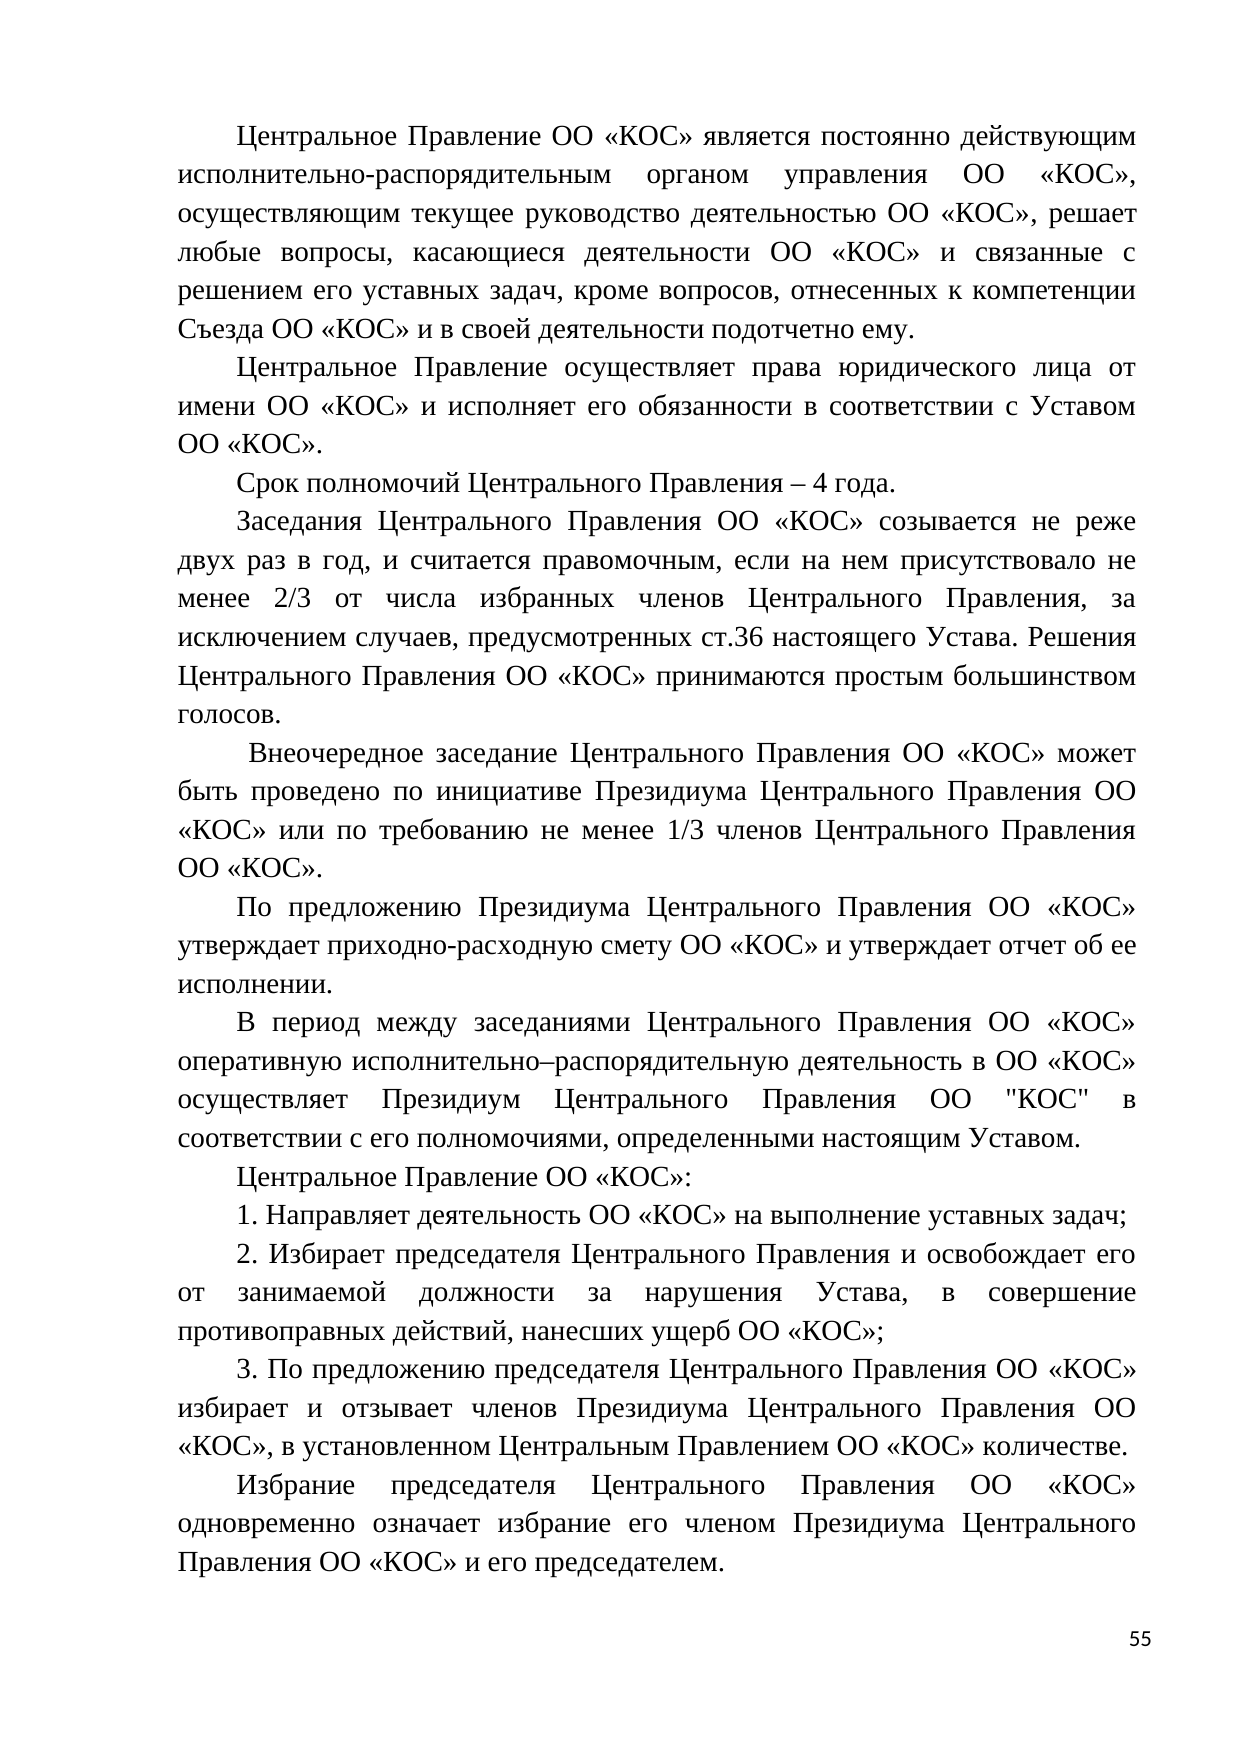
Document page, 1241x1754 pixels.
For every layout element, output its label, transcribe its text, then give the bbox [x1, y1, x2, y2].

text 1. Направляет деятельность ОО «КОС» на выполнение уставных задач; [177, 1197, 1137, 1231]
text 2. Избирает председателя Центрального Правления и освобождает его от занимаемой должности за нарушения Устава, в совершение противоправных действий, нанесших ущерб ОО «КОС»; [177, 1236, 1137, 1346]
text Центральное Правление ОО «КОС» является постоянно действующим исполнительно-распорядительным органом управления ОО «КОС», осуществляющим текущее руководство деятельностью ОО «КОС», решает любые вопросы, касающиеся деятельности ОО «КОС» и связанные с решением его уставных задач, кроме вопросов, отнесенных к компетенции Съезда ОО «КОС» и в своей деятельности подотчетно ему. [177, 118, 1137, 344]
text Избрание председателя Центрального Правления ОО «КОС» одновременно означает избрание его членом Президиума Центрального Правления ОО «КОС» и его председателем. [177, 1467, 1137, 1578]
text Заседания Центрального Правления ОО «КОС» созывается не реже двух раз в год, и считается правомочным, если на нем присутствовало не менее 2/3 от числа избранных членов Центрального Правления, за исключением случаев, предусмотренных ст.36 настоящего Устава. Решения Центрального Правления ОО «КОС» принимаются простым большинством голосов. [177, 503, 1137, 730]
text По предложению Президиума Центрального Правления ОО «КОС» утверждает приходно-расходную смету ОО «КОС» и утверждает отчет об ее исполнении. [177, 889, 1137, 999]
text Срок полномочий Центрального Правления – 4 года. [177, 465, 1137, 498]
text 3. По предложению председателя Центрального Правления ОО «КОС» избирает и отзывает членов Президиума Центрального Правления ОО «КОС», в установленном Центральным Правлением ОО «КОС» количестве. [177, 1351, 1137, 1462]
text В период между заседаниями Центрального Правления ОО «КОС» оперативную исполнительно–распорядительную деятельность в ОО «КОС» осуществляет Президиум Центрального Правления ОО "КОС" в соответствии с его полномочиями, определенными настоящим Уставом. [177, 1004, 1137, 1154]
text Внеочередное заседание Центрального Правления ОО «КОС» может быть проведено по инициативе Президиума Центрального Правления ОО «КОС» или по требованию не менее 1/3 членов Центрального Правления ОО «КОС». [177, 735, 1137, 884]
text Центральное Правление ОО «КОС»: [177, 1159, 1137, 1192]
text Центральное Правление осуществляет права юридического лица от имени ОО «КОС» и исполняет его обязанности в соответствии с Уставом ОО «КОС». [177, 349, 1137, 460]
